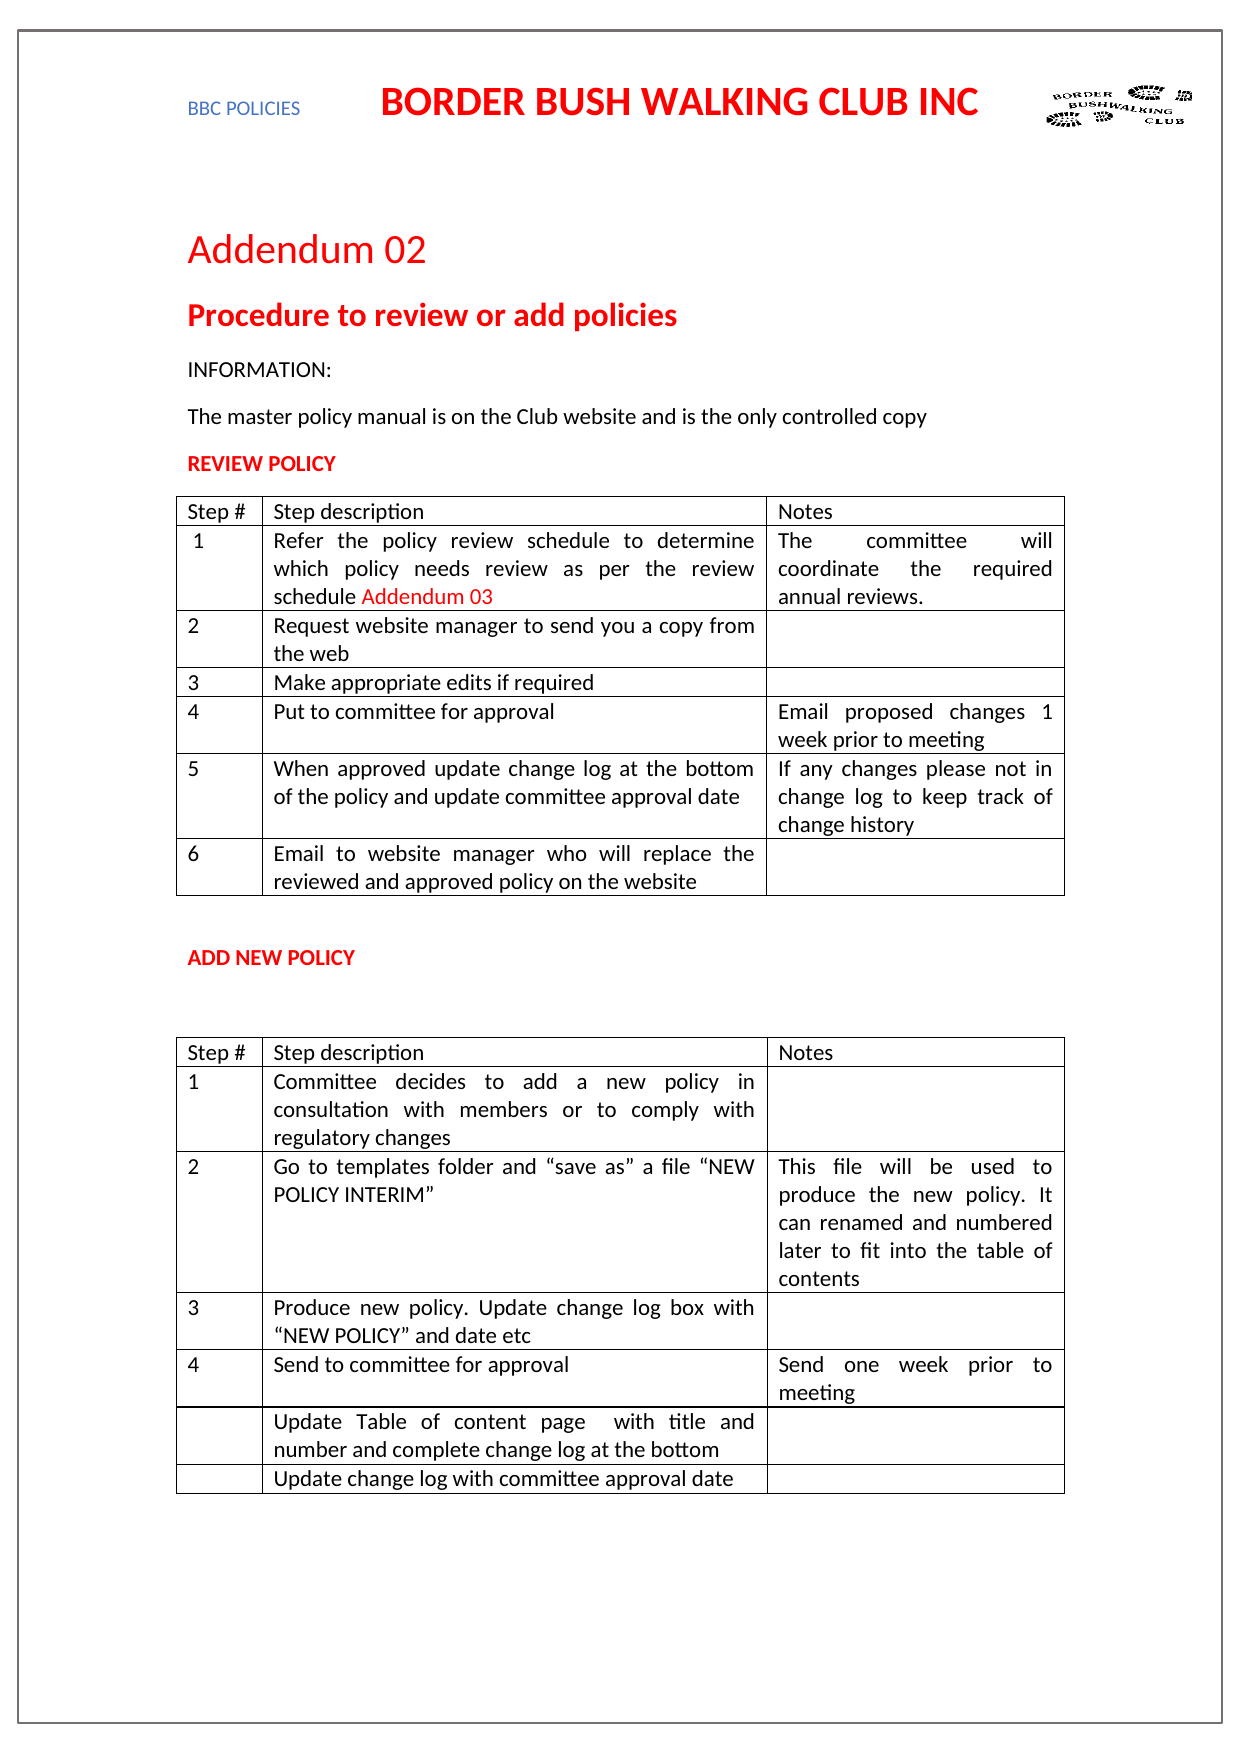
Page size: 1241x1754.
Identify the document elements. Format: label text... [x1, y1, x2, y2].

table_cell Put to committee for approval [263, 697, 766, 753]
table_cell The committee will coordinate the required annual reviews. [767, 526, 1064, 610]
table_cell 2 [177, 1152, 262, 1292]
table_cell Produce new policy. Update change log box with “NEW POLICY” and date etc [263, 1293, 767, 1349]
table_cell Go to templates folder and “save as” a file “NEW POLICY INTERIM” [263, 1152, 767, 1292]
table_cell 4 [177, 1350, 262, 1406]
table_header Notes [767, 497, 1064, 525]
table_cell Email proposed changes 1 week prior to meeting [767, 697, 1064, 753]
table_cell 6 [177, 839, 262, 895]
text Addendum 02 [187, 223, 1053, 274]
table_cell [768, 1293, 1064, 1349]
table_cell 4 [177, 697, 262, 753]
table_cell Request website manager to send you a copy from the web [263, 611, 766, 667]
table_cell 1 [177, 526, 262, 610]
table_cell Send to committee for approval [263, 1350, 767, 1406]
table_cell Email to website manager who will replace the reviewed and approved policy on the website [263, 839, 766, 895]
table_cell [768, 1408, 1064, 1463]
table_cell Refer the policy review schedule to determine which policy needs review as per the review schedule Addendum 03 [263, 526, 766, 610]
text REVIEW POLICY [187, 449, 1053, 477]
picture [1045, 74, 1192, 138]
table_cell Send one week prior to meeting [768, 1350, 1064, 1406]
table_cell Update change log with committee approval date [263, 1465, 767, 1493]
text Procedure to review or add policies [187, 294, 1053, 335]
table_header Step # [177, 1038, 262, 1066]
table_header Step description [263, 1038, 767, 1066]
table_cell Committee decides to add a new policy in consultation with members or to comply with regulatory changes [263, 1067, 767, 1151]
table_cell This file will be used to produce the new policy. It can renamed and numbered later to fit into the table of contents [768, 1152, 1064, 1292]
table_cell When approved update change log at the bottom of the policy and update committee approval date [263, 754, 766, 838]
table_cell 5 [177, 754, 262, 838]
text INFORMATION: [187, 355, 1053, 383]
table_cell Make appropriate edits if required [263, 668, 766, 696]
table_cell [768, 1067, 1064, 1151]
table_cell [177, 1408, 262, 1463]
table_cell If any changes please not in change log to keep track of change history [767, 754, 1064, 838]
table_cell 3 [177, 668, 262, 696]
text The master policy manual is on the Club website and is the only controlled copy [187, 402, 1053, 430]
table_cell 2 [177, 611, 262, 667]
table_header Step description [263, 497, 766, 525]
table_header Step # [177, 497, 262, 525]
table_cell [177, 1465, 262, 1493]
table_cell [768, 1465, 1064, 1493]
table_cell [767, 668, 1064, 696]
text ADD NEW POLICY [187, 943, 1053, 971]
table_cell [767, 611, 1064, 667]
table_header Notes [768, 1038, 1064, 1066]
table_cell [767, 839, 1064, 895]
table_cell 1 [177, 1067, 262, 1151]
table_cell 3 [177, 1293, 262, 1349]
table_cell Update Table of content page with title and number and complete change log at the bottom [263, 1408, 767, 1463]
